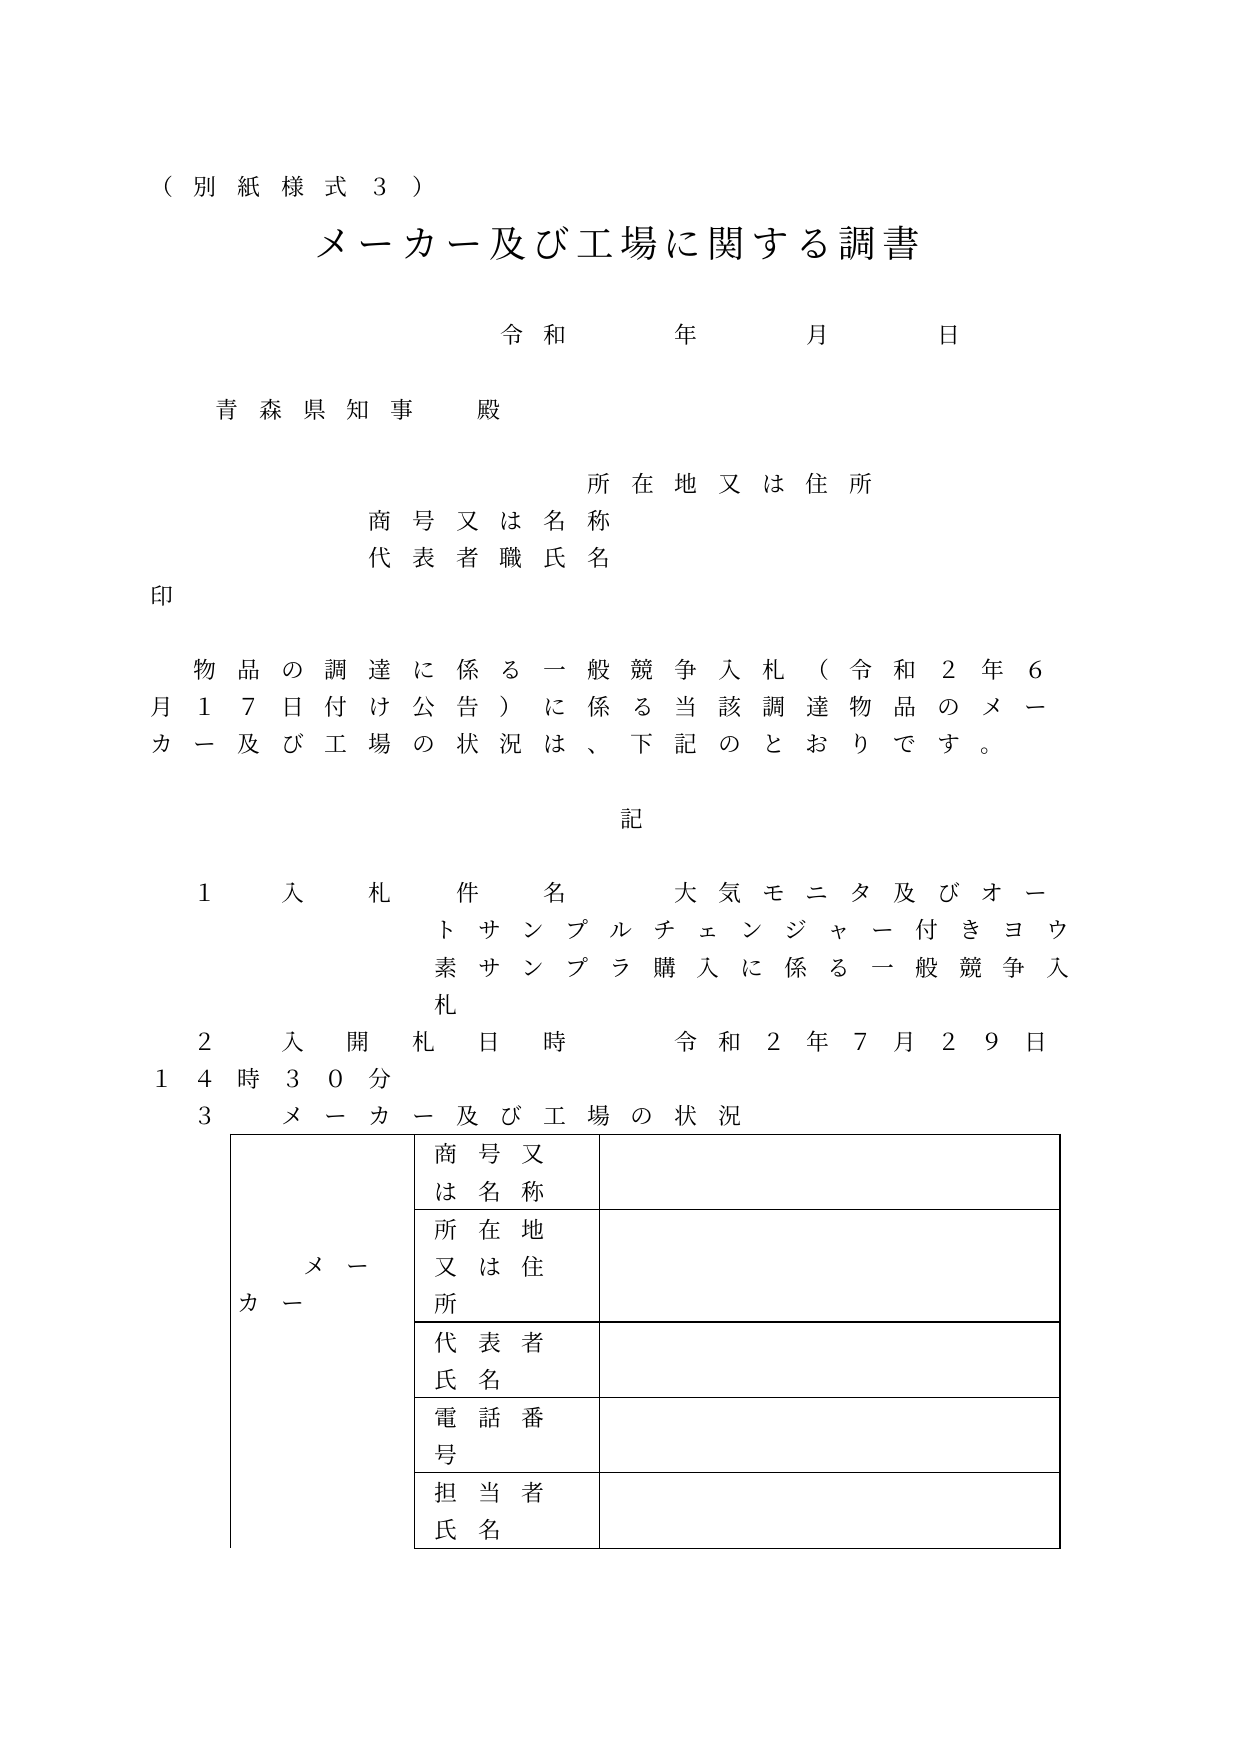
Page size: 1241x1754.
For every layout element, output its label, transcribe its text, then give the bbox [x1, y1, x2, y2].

table_cell [600, 1323, 1059, 1397]
table_cell [600, 1473, 1059, 1548]
text 令和 年 月 日 [150, 315, 1090, 352]
table_header 商号又は名称 [415, 1135, 599, 1209]
text （別紙様式３） [150, 167, 1090, 204]
text １ 入 札 件 名 大気モニタ及びオートサンプルチェンジャー付きヨウ素サンプラ購入に係る一般競争入札 [150, 873, 1090, 1022]
table_cell [600, 1398, 1059, 1472]
text 商号又は名称 [150, 501, 1090, 538]
text 代表者職氏名 印 [150, 538, 1090, 613]
table_cell 所在地又は住所 [415, 1210, 599, 1321]
text ３ メーカー及び工場の状況 [150, 1096, 1090, 1133]
text 所在地又は住所 [150, 464, 1090, 501]
table_cell 代表者氏名 [415, 1323, 599, 1397]
text ２ 入 開 札 日 時 令和２年７月２９日 １４時３０分 [150, 1022, 1090, 1096]
text メーカー及び工場に関する調書 [150, 204, 1090, 278]
table_cell 担当者氏名 [415, 1473, 599, 1548]
table_cell [600, 1210, 1059, 1321]
table_header [600, 1135, 1059, 1209]
text 青森県知事 殿 [150, 390, 1090, 427]
text 記 [150, 799, 1090, 836]
table_header メーカー [231, 1135, 414, 1548]
text 物品の調達に係る一般競争入札（令和２年６月１７日付け公告）に係る当該調達物品のメーカー及び工場の状況は、下記のとおりです。 [150, 650, 1090, 762]
table_cell 電話番号 [415, 1398, 599, 1472]
